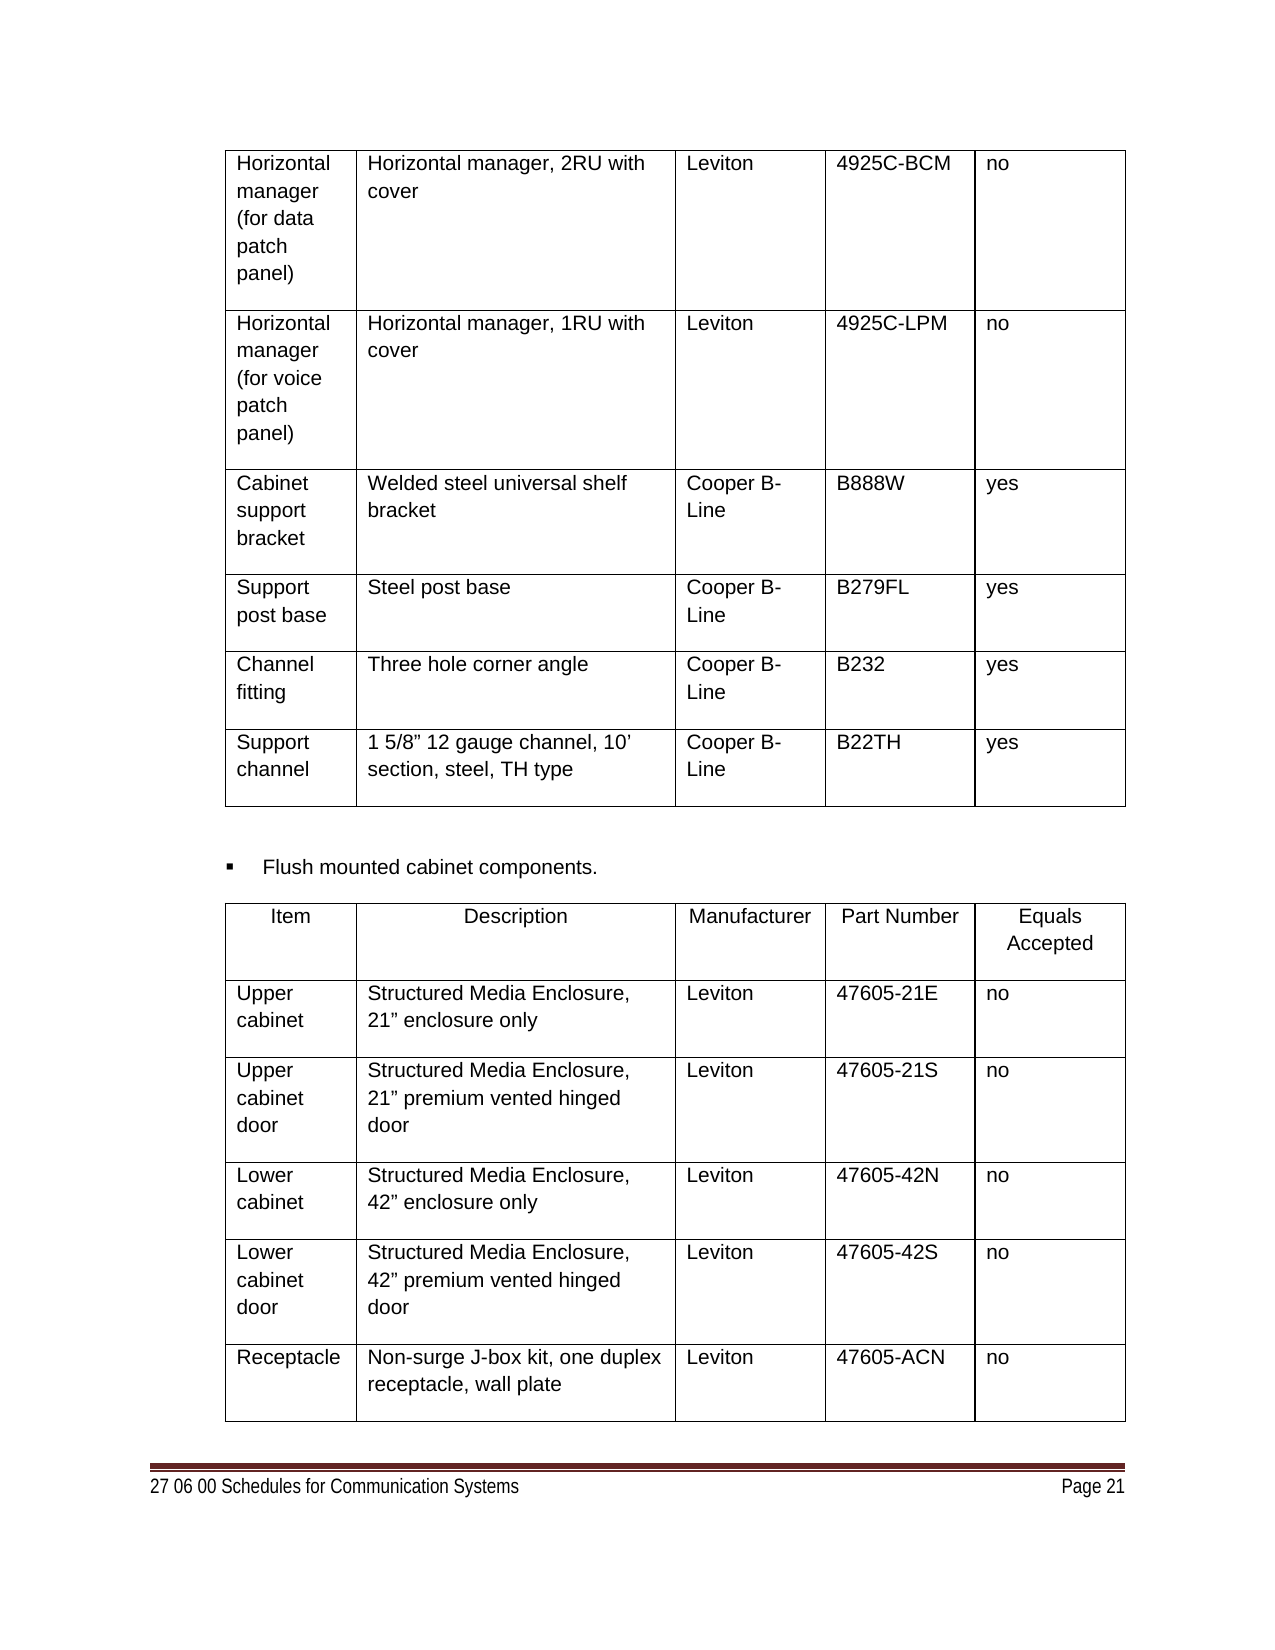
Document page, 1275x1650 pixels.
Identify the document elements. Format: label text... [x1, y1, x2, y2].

table_cell yes [976, 652, 1125, 728]
table_cell Cooper B-Line [676, 652, 825, 728]
table_cell Leviton [676, 981, 825, 1057]
table_cell Channel fitting [226, 652, 356, 728]
table_header Item [226, 904, 356, 980]
table_cell Lower cabinet [226, 1163, 356, 1239]
table_cell B888W [826, 470, 974, 574]
table_cell Non-surge J-box kit, one duplex receptacle, wall plate [357, 1345, 675, 1421]
table_cell B232 [826, 652, 974, 728]
table_cell no [976, 981, 1125, 1057]
table_cell no [976, 1345, 1125, 1421]
table_cell Steel post base [357, 575, 675, 651]
table_cell Structured Media Enclosure, 21” enclosure only [357, 981, 675, 1057]
table_cell Leviton [676, 311, 825, 469]
table_cell 4925C-BCM [826, 151, 974, 310]
table_cell no [976, 1058, 1125, 1162]
table_cell Welded steel universal shelf bracket [357, 470, 675, 574]
table_cell Horizontal manager (for data patch panel) [226, 151, 356, 310]
table_cell Horizontal manager, 2RU with cover [357, 151, 675, 310]
list Flush mounted cabinet components. [225, 854, 1125, 879]
table_cell 47605-21E [826, 981, 974, 1057]
table_header Equals Accepted [976, 904, 1125, 980]
table_cell Lower cabinet door [226, 1240, 356, 1343]
table_header Part Number [826, 904, 974, 980]
table_cell Support channel [226, 730, 356, 806]
table_cell Leviton [676, 1240, 825, 1343]
table_cell Leviton [676, 1345, 825, 1421]
table_cell B279FL [826, 575, 974, 651]
table_cell 47605-ACN [826, 1345, 974, 1421]
table_cell yes [976, 575, 1125, 651]
table_cell B22TH [826, 730, 974, 806]
table_cell Cooper B-Line [676, 470, 825, 574]
table_header Manufacturer [676, 904, 825, 980]
table_cell Support post base [226, 575, 356, 651]
table_cell Cooper B-Line [676, 730, 825, 806]
table_cell Upper cabinet door [226, 1058, 356, 1162]
table_cell no [976, 151, 1125, 310]
table_cell yes [976, 470, 1125, 574]
table_cell Horizontal manager, 1RU with cover [357, 311, 675, 469]
table_cell Leviton [676, 151, 825, 310]
table_cell 4925C-LPM [826, 311, 974, 469]
table_cell 47605-21S [826, 1058, 974, 1162]
table_cell no [976, 1163, 1125, 1239]
table_cell Horizontal manager (for voice patch panel) [226, 311, 356, 469]
table_cell Structured Media Enclosure, 21” premium vented hinged door [357, 1058, 675, 1162]
table_cell no [976, 311, 1125, 469]
table_cell no [976, 1240, 1125, 1343]
table_cell Three hole corner angle [357, 652, 675, 728]
table_cell 1 5/8” 12 gauge channel, 10’ section, steel, TH type [357, 730, 675, 806]
table_cell Receptacle [226, 1345, 356, 1421]
table_cell Upper cabinet [226, 981, 356, 1057]
table_cell yes [976, 730, 1125, 806]
table_cell Cabinet support bracket [226, 470, 356, 574]
table_cell 47605-42N [826, 1163, 974, 1239]
table_cell Leviton [676, 1163, 825, 1239]
table_cell Leviton [676, 1058, 825, 1162]
table_cell Cooper B-Line [676, 575, 825, 651]
table_cell Structured Media Enclosure, 42” enclosure only [357, 1163, 675, 1239]
table_header Description [357, 904, 675, 980]
table_cell 47605-42S [826, 1240, 974, 1343]
table_cell Structured Media Enclosure, 42” premium vented hinged door [357, 1240, 675, 1343]
